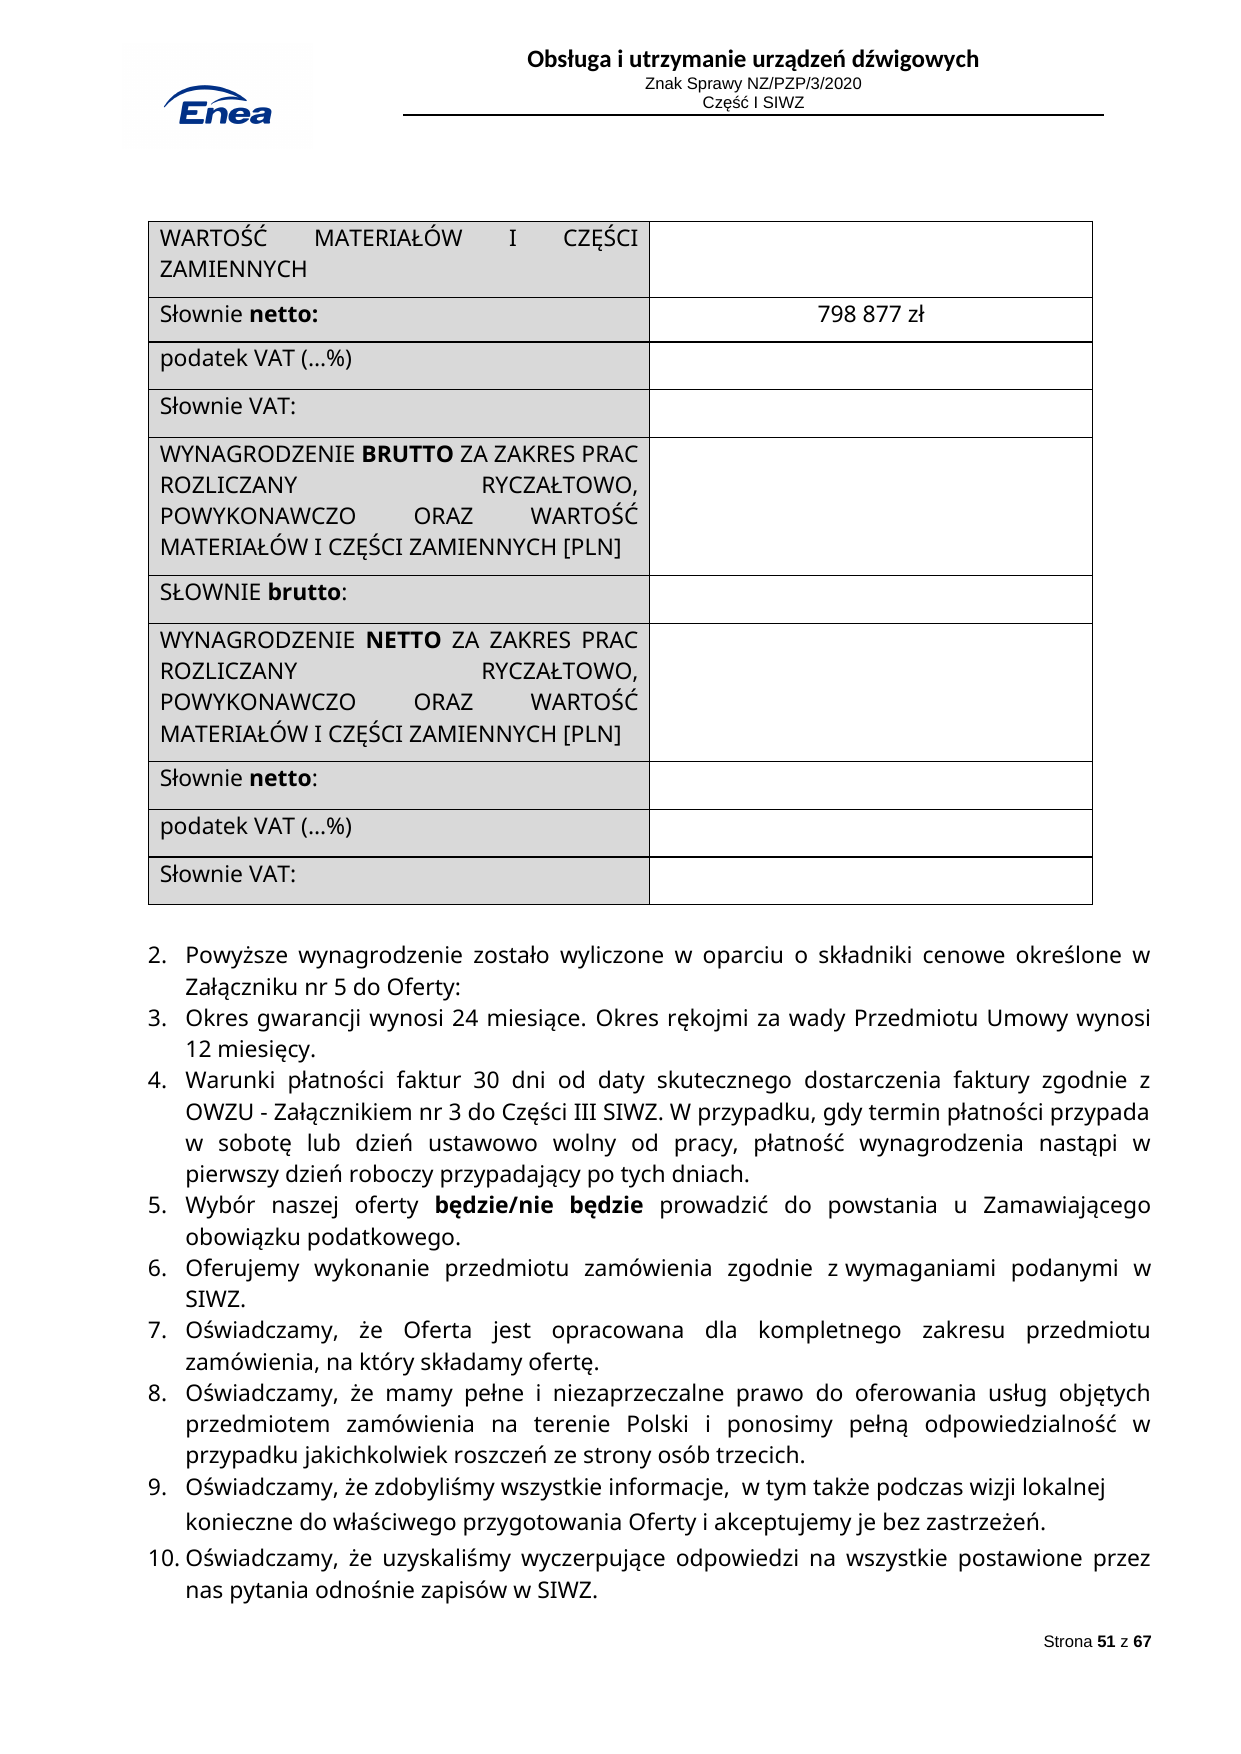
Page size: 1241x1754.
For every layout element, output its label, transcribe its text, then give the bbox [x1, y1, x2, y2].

table_cell WYNAGRODZENIE NETTO ZA ZAKRES PRAC ROZLICZANY RYCZAŁTOWO, POWYKONAWCZO ORAZ WARTOŚĆ MATERIAŁÓW I CZĘŚCI ZAMIENNYCH [PLN] [149, 624, 649, 761]
table_cell Słownie netto: [149, 762, 649, 809]
table_cell Słownie netto: [149, 298, 649, 341]
table_cell WARTOŚĆ MATERIAŁÓW I CZĘŚCI ZAMIENNYCH [149, 222, 649, 297]
table_cell [650, 390, 1092, 437]
list Oświadczamy, że Oferta jest opracowana dla kompletnego zakresu przedmiotu zamówienia, na który składamy ofertę. [148, 1314, 1152, 1377]
table_cell [650, 624, 1092, 761]
list Oświadczamy, że mamy pełne i niezaprzeczalne prawo do oferowania usług objętych przedmiotem zamówienia na terenie Polski i ponosimy pełną odpowiedzialność w przypadku jakichkolwiek roszczeń ze strony osób trzecich. [148, 1377, 1152, 1470]
table_cell [650, 858, 1092, 904]
table_cell 798 877 zł [650, 298, 1092, 341]
table_cell podatek VAT (…%) [149, 810, 649, 856]
table_cell [650, 343, 1092, 389]
table_cell [650, 222, 1092, 297]
table_cell Słownie VAT: [149, 858, 649, 904]
table_cell [650, 576, 1092, 623]
list Wybór naszej oferty będzie/nie będzie prowadzić do powstania u Zamawiającego obowiązku podatkowego. [148, 1189, 1152, 1252]
table_cell [650, 438, 1092, 575]
list Powyższe wynagrodzenie zostało wyliczone w oparciu o składniki cenowe określone w Załączniku nr 5 do Oferty: [148, 939, 1152, 1002]
picture [122, 43, 314, 149]
table_cell WYNAGRODZENIE BRUTTO ZA ZAKRES PRAC ROZLICZANY RYCZAŁTOWO, POWYKONAWCZO ORAZ WARTOŚĆ MATERIAŁÓW I CZĘŚCI ZAMIENNYCH [PLN] [149, 438, 649, 575]
list Okres gwarancji wynosi 24 miesiące. Okres rękojmi za wady Przedmiotu Umowy wynosi 12 miesięcy. [148, 1002, 1152, 1064]
table_cell SŁOWNIE brutto: [149, 576, 649, 623]
list Oświadczamy, że zdobyliśmy wszystkie informacje, w tym także podczas wizji lokalnej konieczne do właściwego przygotowania Oferty i akceptujemy je bez zastrzeżeń. [148, 1470, 1152, 1538]
table_cell podatek VAT (…%) [149, 343, 649, 389]
table_cell [650, 810, 1092, 856]
table_cell [650, 762, 1092, 809]
list Oferujemy wykonanie przedmiotu zamówienia zgodnie z wymaganiami podanymi w SIWZ. [148, 1252, 1152, 1314]
list Oświadczamy, że uzyskaliśmy wyczerpujące odpowiedzi na wszystkie postawione przez nas pytania odnośnie zapisów w SIWZ. [148, 1542, 1152, 1605]
table_cell Słownie VAT: [149, 390, 649, 437]
list Warunki płatności faktur 30 dni od daty skutecznego dostarczenia faktury zgodnie z OWZU - Załącznikiem nr 3 do Części III SIWZ. W przypadku, gdy termin płatności przypada w sobotę lub dzień ustawowo wolny od pracy, płatność wynagrodzenia nastąpi w pierwszy dzień roboczy przypadający po tych dniach. [148, 1064, 1152, 1189]
